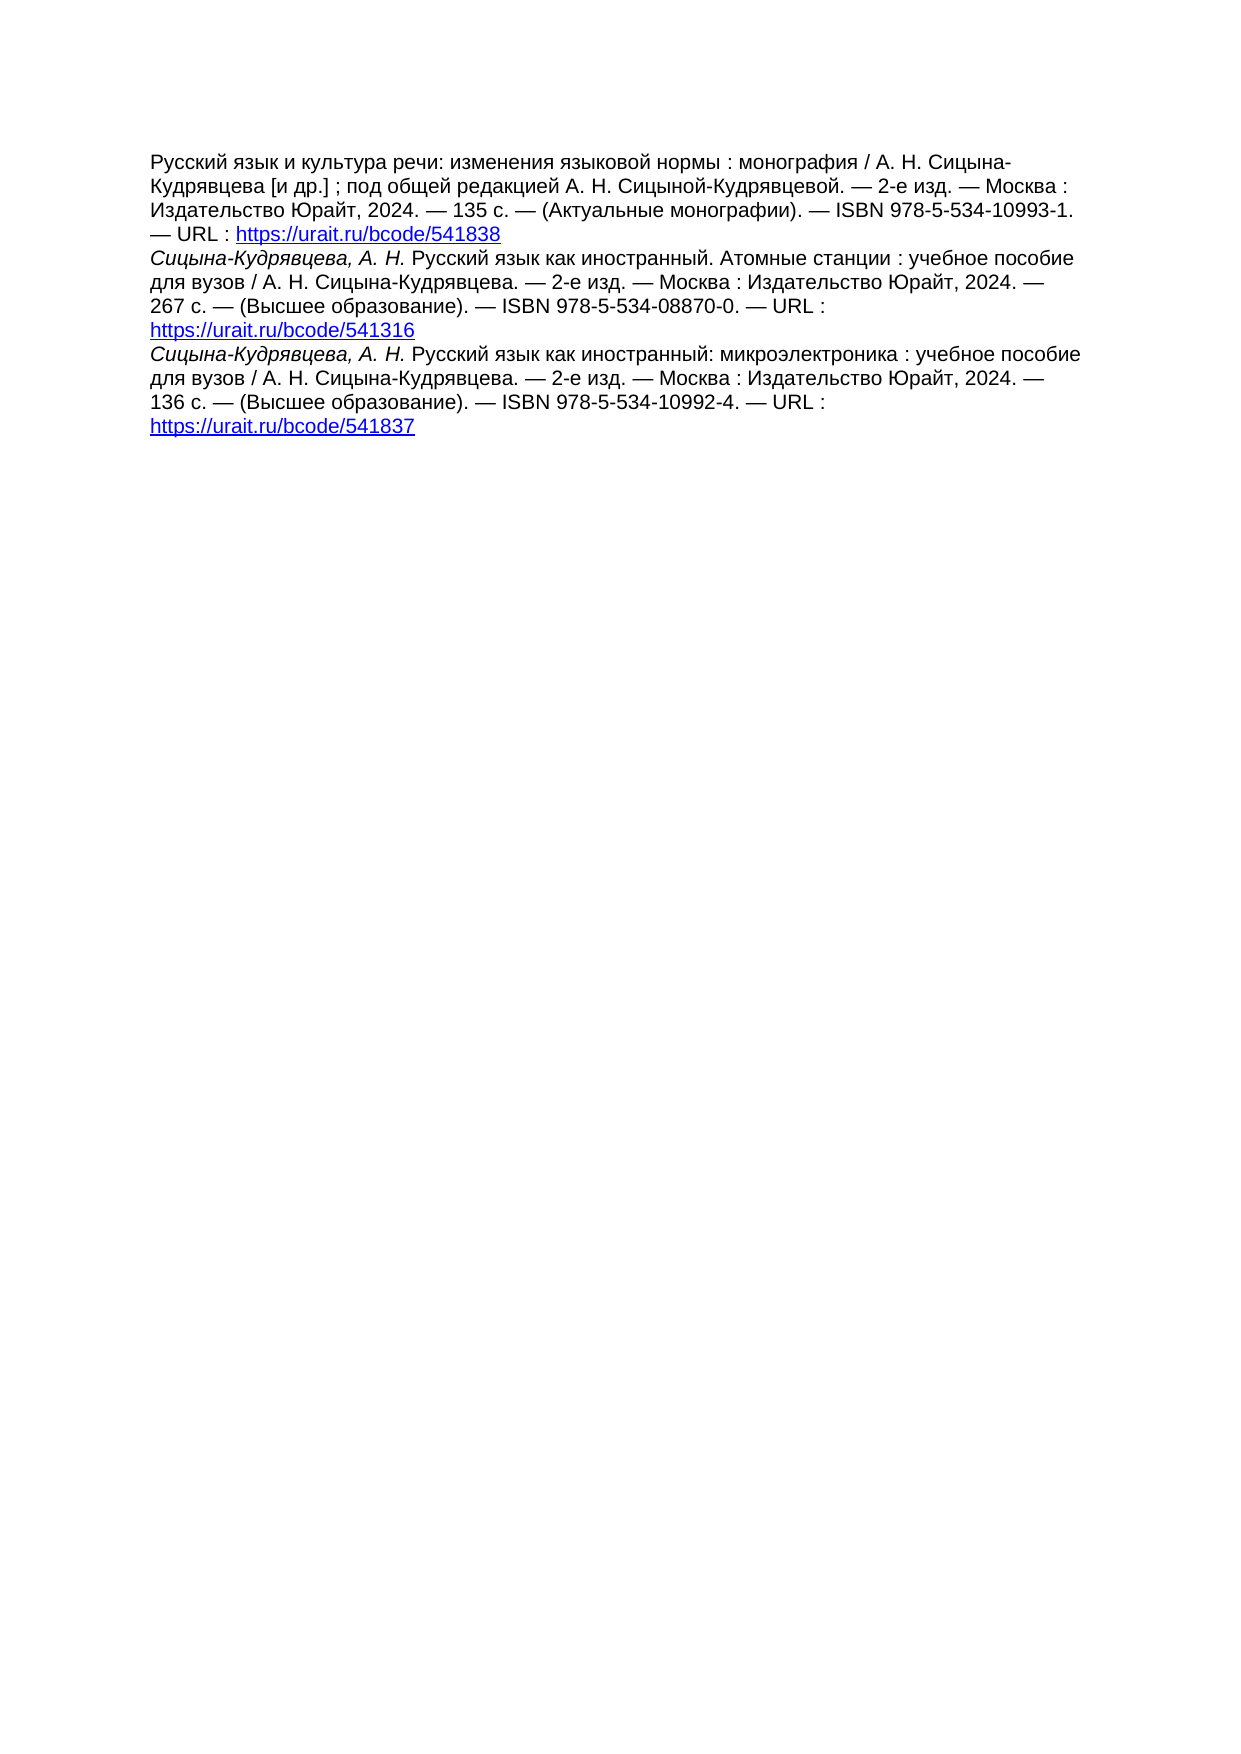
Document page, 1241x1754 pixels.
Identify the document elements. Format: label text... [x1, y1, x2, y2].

text Сицына-Кудрявцева, А. Н. Русский язык как иностранный: микроэлектроника : учебное пособие для вузов / А. Н. Сицына-Кудрявцева. — 2-е изд. — Москва : Издательство Юрайт, 2024. — 136 с. — (Высшее образование). — ISBN 978-5-534-10992-4. — URL : https://urait.ru/bcode/541837 [150, 342, 1090, 437]
text Русский язык и культура речи: изменения языковой нормы : монография / А. Н. Сицына-Кудрявцева [и др.] ; под общей редакцией А. Н. Сицыной-Кудрявцевой. — 2-е изд. — Москва : Издательство Юрайт, 2024. — 135 с. — (Актуальные монографии). — ISBN 978-5-534-10993-1. — URL : https://urait.ru/bcode/541838 [150, 150, 1090, 246]
text Сицына-Кудрявцева, А. Н. Русский язык как иностранный. Атомные станции : учебное пособие для вузов / А. Н. Сицына-Кудрявцева. — 2-е изд. — Москва : Издательство Юрайт, 2024. — 267 с. — (Высшее образование). — ISBN 978-5-534-08870-0. — URL : https://urait.ru/bcode/541316 [150, 246, 1090, 342]
